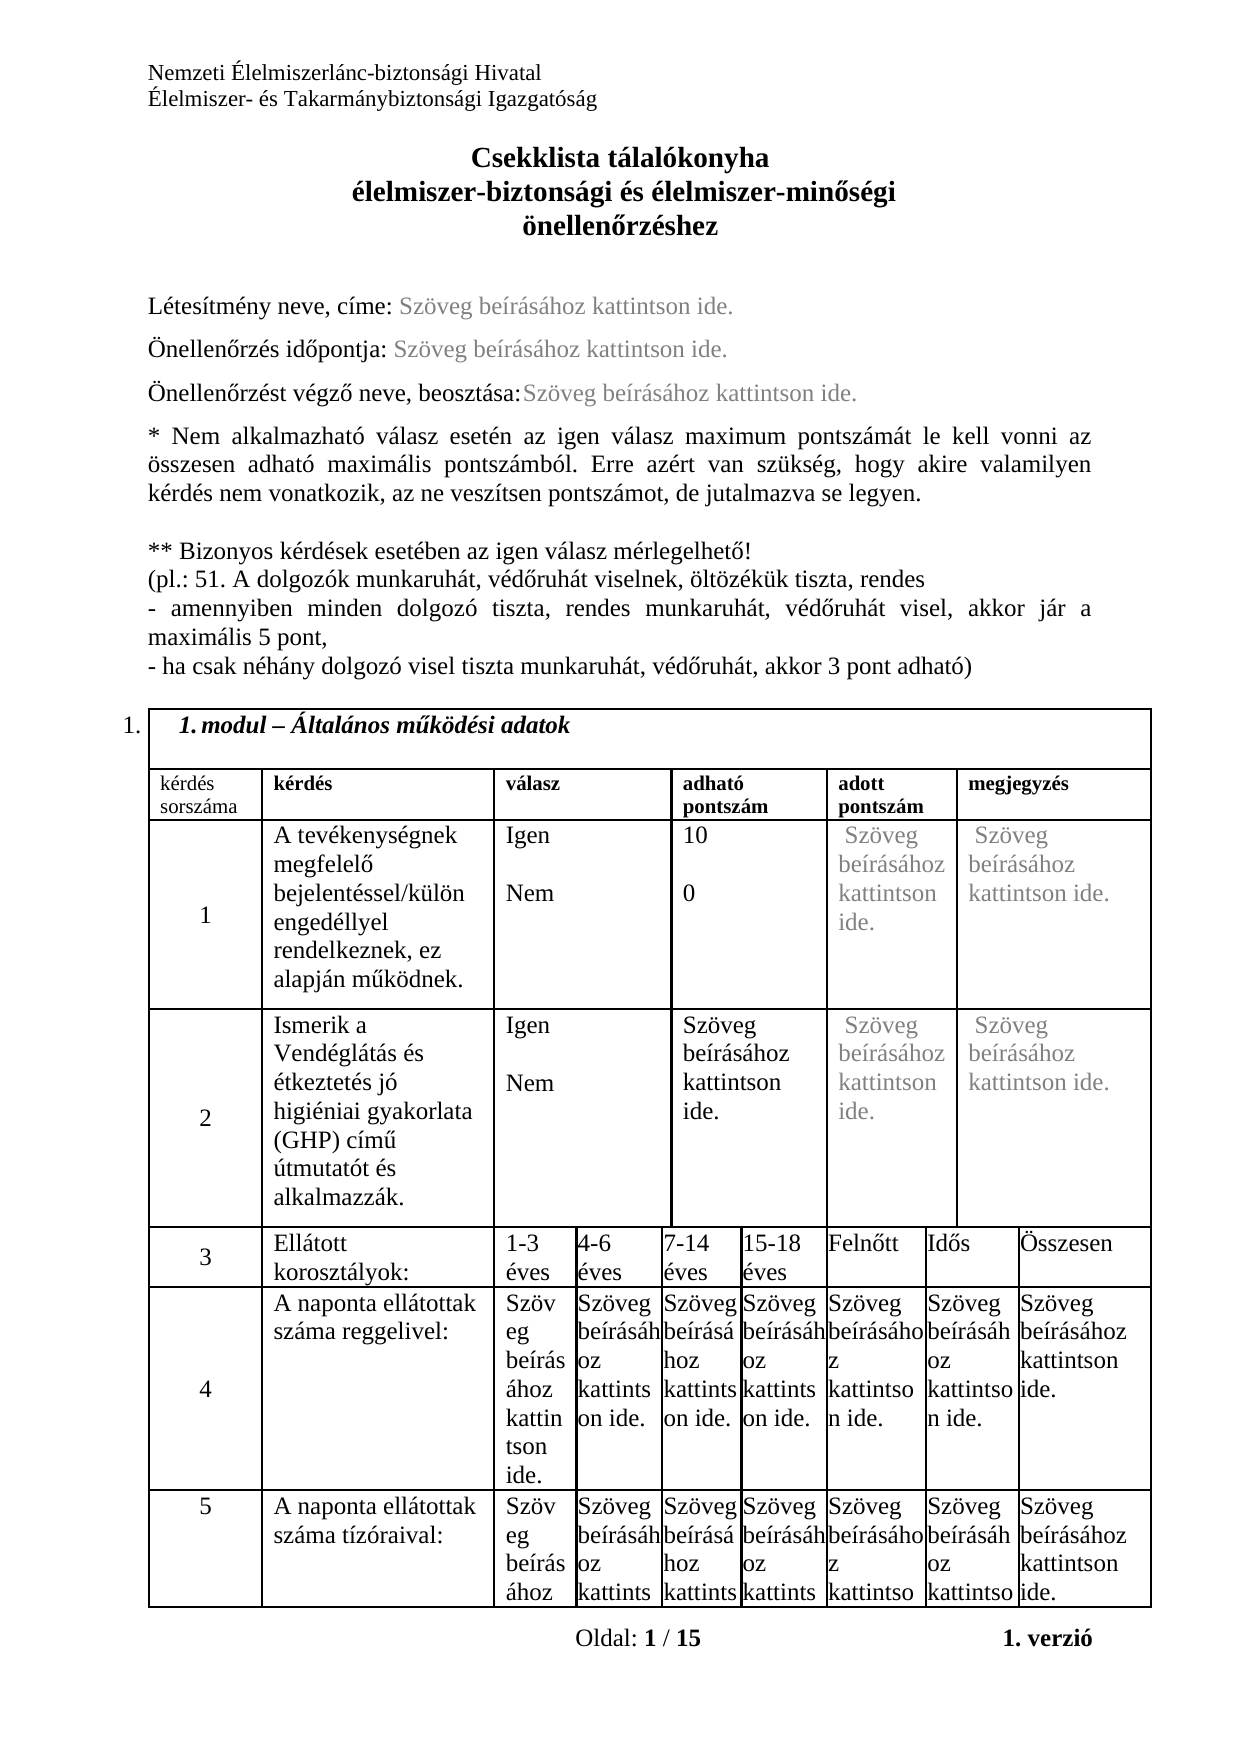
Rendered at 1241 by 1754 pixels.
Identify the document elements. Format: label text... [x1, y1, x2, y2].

text - ha csak néhány dolgozó visel tiszta munkaruhát, védőruhát, akkor 3 pont adható) [148, 651, 1093, 679]
table_cell Idős [927, 1228, 1018, 1286]
text (pl.: 51. A dolgozók munkaruhát, védőruhát viselnek, öltözékük tiszta, rendes [148, 564, 1093, 593]
table_cell A naponta ellátottak száma reggelivel: [263, 1288, 493, 1489]
table_cell 1 [150, 821, 261, 1008]
table_cell adható pontszám [673, 770, 826, 818]
table_cell 1-3 éves [495, 1228, 575, 1286]
text élelmiszer-biztonsági és élelmiszer-minőségi [148, 174, 1093, 208]
text Létesítmény neve, címe: [148, 291, 1093, 320]
table_cell 15-18 éves [743, 1228, 826, 1286]
text Önellenőrzés időpontja: [148, 334, 1093, 363]
table_cell megjegyzés [958, 770, 1150, 818]
table_cell [958, 821, 1150, 1008]
table_cell Igen Nem [495, 821, 670, 1008]
table_header 1. modul – Általános működési adatok [150, 710, 1150, 768]
table_cell [828, 821, 956, 1008]
text - amennyiben minden dolgozó tiszta, rendes munkaruhát, védőruhát visel, akkor jár a maximális 5 pont, [148, 593, 1093, 651]
table_cell kérdés [263, 770, 493, 818]
table_cell 5 [150, 1491, 261, 1606]
text * Nem alkalmazható válasz esetén az igen válasz maximum pontszámát le kell vonni az összesen adható maximális pontszámból. Erre azért van szükség, hogy akire valamilyen kérdés nem vonatkozik, az ne veszítsen pontszámot, de jutalmazva se legyen. [148, 421, 1093, 507]
table_cell Igen Nem [495, 1010, 670, 1226]
table_cell kérdés sorszáma [150, 770, 261, 818]
table_cell adott pontszám [828, 770, 956, 818]
table_cell [958, 1010, 1150, 1226]
table_cell 4 [150, 1288, 261, 1489]
text Csekklista tálalókonyha [148, 141, 1093, 174]
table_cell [263, 1491, 493, 1606]
table_cell A tevékenységnek megfelelő bejelentéssel/külön engedéllyel rendelkeznek, ez alapján működnek. [263, 821, 493, 1008]
table_cell 2 [150, 1010, 261, 1226]
table_cell [828, 1010, 956, 1226]
table_cell Összesen [1020, 1228, 1150, 1286]
table_cell Felnőtt [828, 1228, 925, 1286]
text ** Bizonyos kérdések esetében az igen válasz mérlegelhető! [148, 536, 1093, 564]
table_cell válasz [495, 770, 670, 818]
table_cell 10 0 [673, 821, 826, 1008]
text önellenőrzéshez [148, 208, 1093, 241]
table_cell Ellátott korosztályok: [263, 1228, 493, 1286]
table_cell Ismerik a Vendéglátás és étkeztetés jó higiéniai gyakorlata (GHP) című útmutatót és alkalmazzák. [263, 1010, 493, 1226]
text Önellenőrzést végző neve, beosztása: [148, 378, 1093, 406]
table_cell 3 [150, 1228, 261, 1286]
table_cell 4-6 éves [578, 1228, 661, 1286]
table_cell 7-14 éves [663, 1228, 740, 1286]
